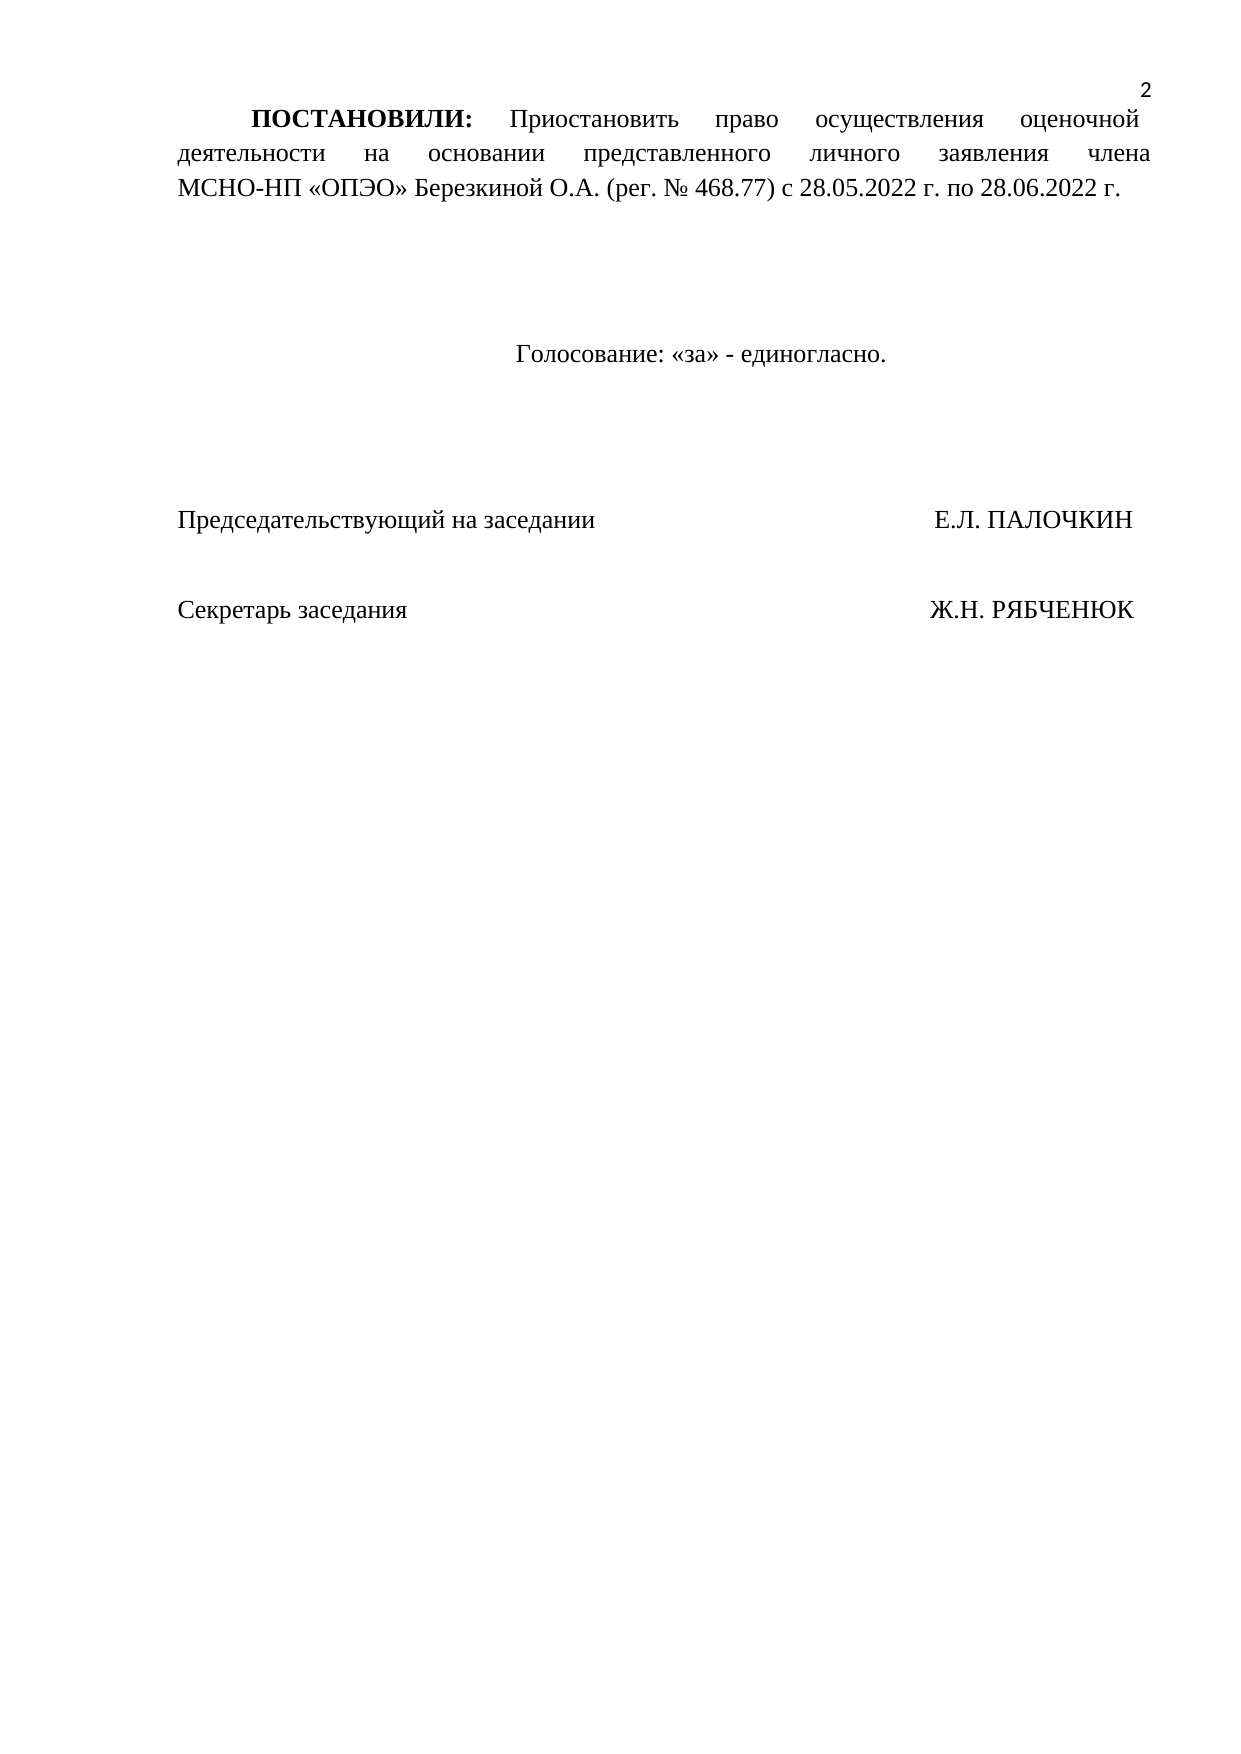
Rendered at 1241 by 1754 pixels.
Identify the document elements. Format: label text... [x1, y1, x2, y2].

text Голосование: «за» - единогласно. [177, 338, 1152, 368]
text ПОСТАНОВИЛИ: Приостановить право осуществления оценочной деятельности на основании представленного личного заявления члена МСНО-НП «ОПЭО» Березкиной О.А. (рег. № 468.77) с 28.05.2022 г. по 28.06.2022 г. [177, 103, 1152, 202]
text Председательствующий на заседании Е.Л. ПАЛОЧКИН [177, 504, 1152, 534]
text Секретарь заседания Ж.Н. РЯБЧЕНЮК [177, 594, 1152, 624]
